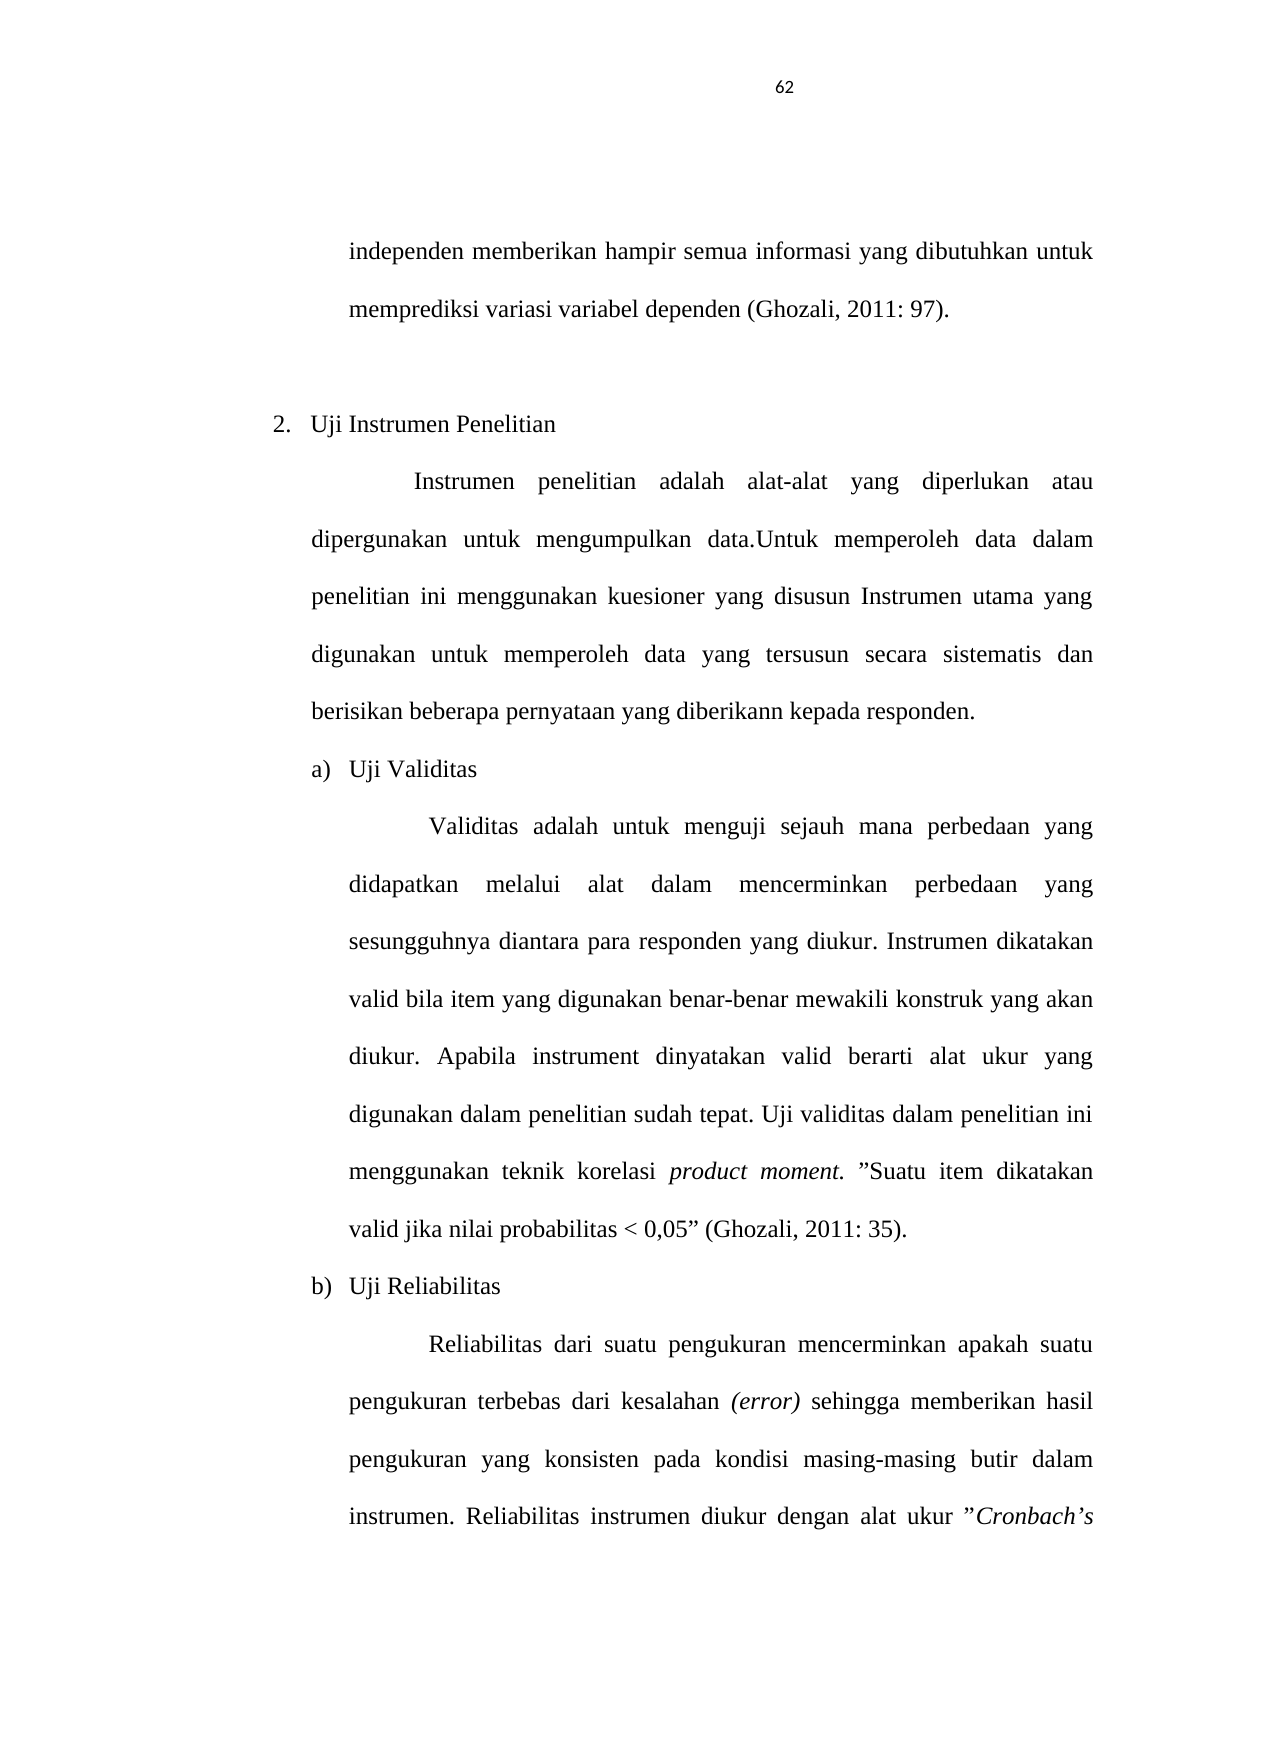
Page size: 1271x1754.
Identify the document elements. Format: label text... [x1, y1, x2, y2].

list Uji Validitas [311, 754, 1094, 782]
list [349, 236, 1094, 322]
list Uji Reliabilitas [311, 1271, 1094, 1300]
list Uji Instrumen Penelitian [273, 409, 1094, 437]
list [349, 1329, 1094, 1530]
list Validitas adalah untuk menguji sejauh mana perbedaan yang didapatkan melalui alat dalam mencerminkan perbedaan yang sesungguhnya diantara para responden yang diukur. Instrumen dikatakan valid bila item yang digunakan benar-benar mewakili konstruk yang akan diukur. Apabila instrument dinyatakan valid berarti alat ukur yang digunakan dalam penelitian sudah tepat. Uji validitas dalam penelitian ini menggunakan teknik korelasi product moment. ”Suatu item dikatakan valid jika nilai probabilitas < 0,05” (Ghozali, 2011: 35). [349, 811, 1094, 1242]
list Instrumen penelitian adalah alat-alat yang diperlukan atau dipergunakan untuk mengumpulkan data.Untuk memperoleh data dalam penelitian ini menggunakan kuesioner yang disusun Instrumen utama yang digunakan untuk memperoleh data yang tersusun secara sistematis dan berisikan beberapa pernyataan yang diberikann kepada responden. [311, 466, 1094, 725]
